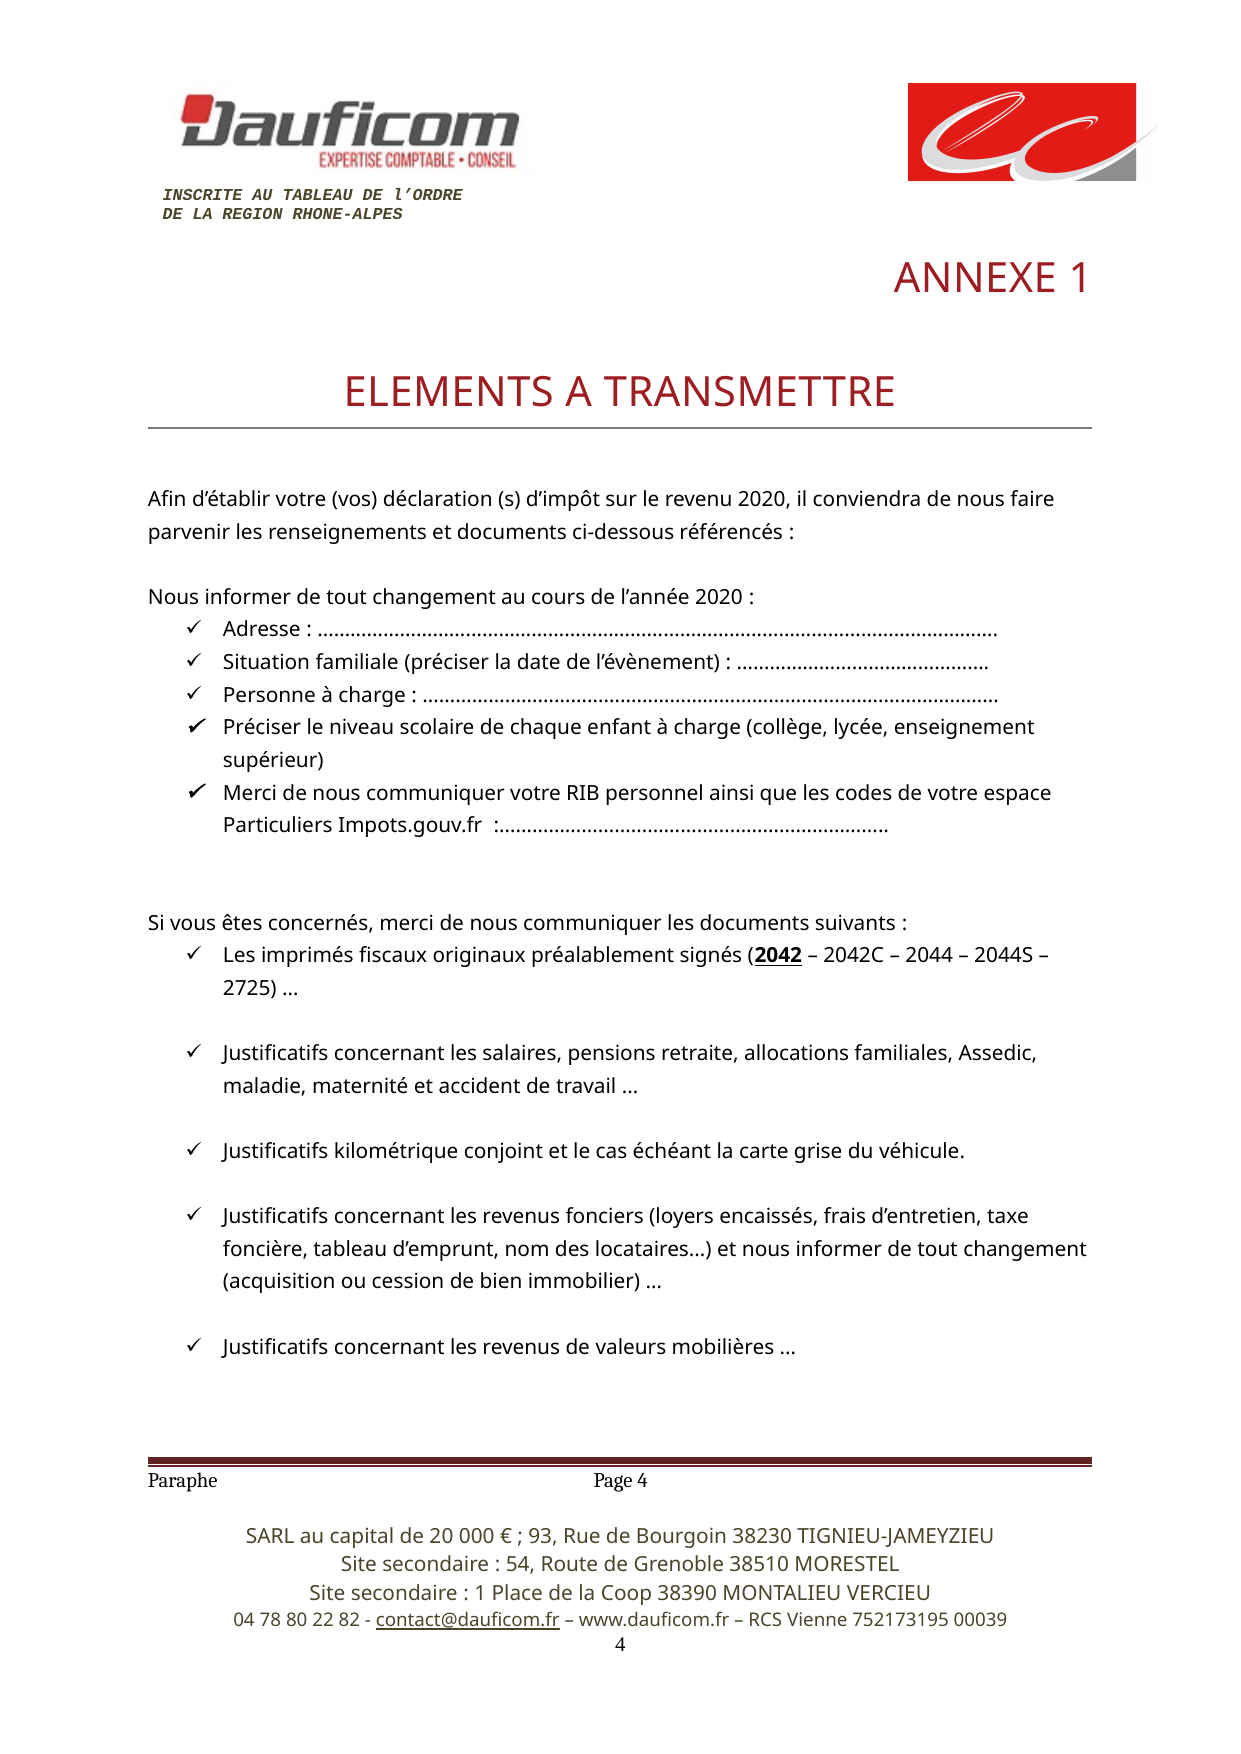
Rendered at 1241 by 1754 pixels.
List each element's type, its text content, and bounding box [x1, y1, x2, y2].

text Afin d’établir votre (vos) déclaration (s) d’impôt sur le revenu 2020, il conviendra de nous faire parvenir les renseignements et documents ci-dessous référencés : [148, 484, 1092, 545]
list Justificatifs concernant les revenus fonciers (loyers encaissés, frais d’entretien, taxe foncière, tableau d’emprunt, nom des locataires…) et nous informer de tout changement (acquisition ou cession de bien immobilier) … [185, 1201, 1092, 1295]
list Situation familiale (préciser la date de l’évènement) : ………………………………………. [185, 647, 1092, 676]
list Adresse : ……………………………………………………………………………………………………………. [185, 614, 1092, 643]
list Justificatifs concernant les revenus de valeurs mobilières … [185, 1332, 1092, 1360]
list Merci de nous communiquer votre RIB personnel ainsi que les codes de votre espace Particuliers Impots.gouv.fr :…………………………………………………………….. [185, 778, 1092, 839]
text Nous informer de tout changement au cours de l’année 2020 : [148, 582, 1092, 610]
list Justificatifs kilométrique conjoint et le cas échéant la carte grise du véhicule. [185, 1136, 1092, 1165]
list Les imprimés fiscaux originaux préalablement signés (2042 – 2042C – 2044 – 2044S – 2725) … [185, 941, 1092, 1002]
text Si vous êtes concernés, merci de nous communiquer les documents suivants : [148, 908, 1092, 936]
list Personne à charge : …………………………………………………………………………………………… [185, 680, 1092, 708]
picture [908, 83, 1159, 187]
title ELEMENTS A TRANSMETTRE [148, 362, 1092, 427]
picture [162, 73, 538, 187]
title ANNEXE 1 [148, 248, 1092, 305]
list Préciser le niveau scolaire de chaque enfant à charge (collège, lycée, enseignement supérieur) [185, 712, 1092, 773]
list Justificatifs concernant les salaires, pensions retraite, allocations familiales, Assedic, maladie, maternité et accident de travail … [185, 1038, 1092, 1099]
